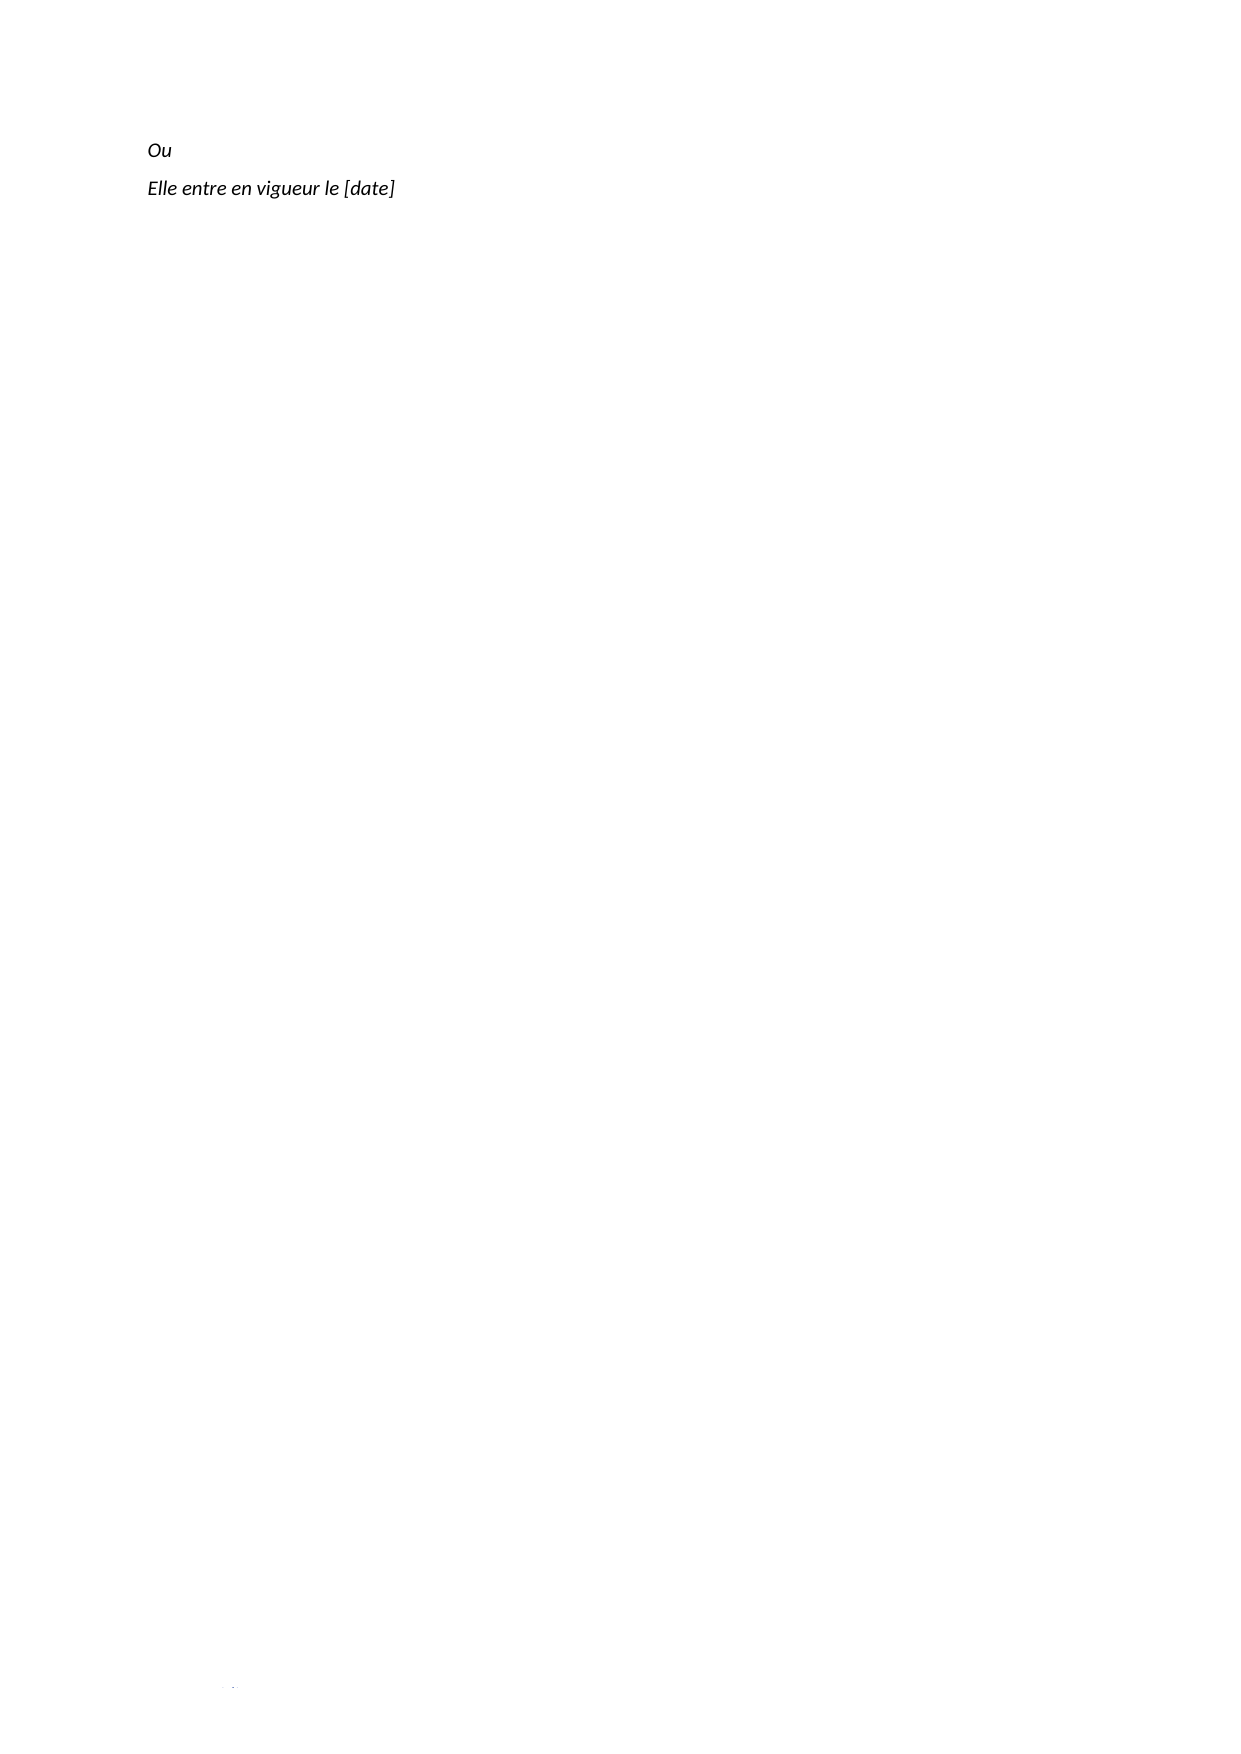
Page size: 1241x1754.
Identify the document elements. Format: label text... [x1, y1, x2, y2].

text Ou [147, 137, 1115, 163]
text Elle entre en vigueur le [date] [147, 175, 1115, 201]
